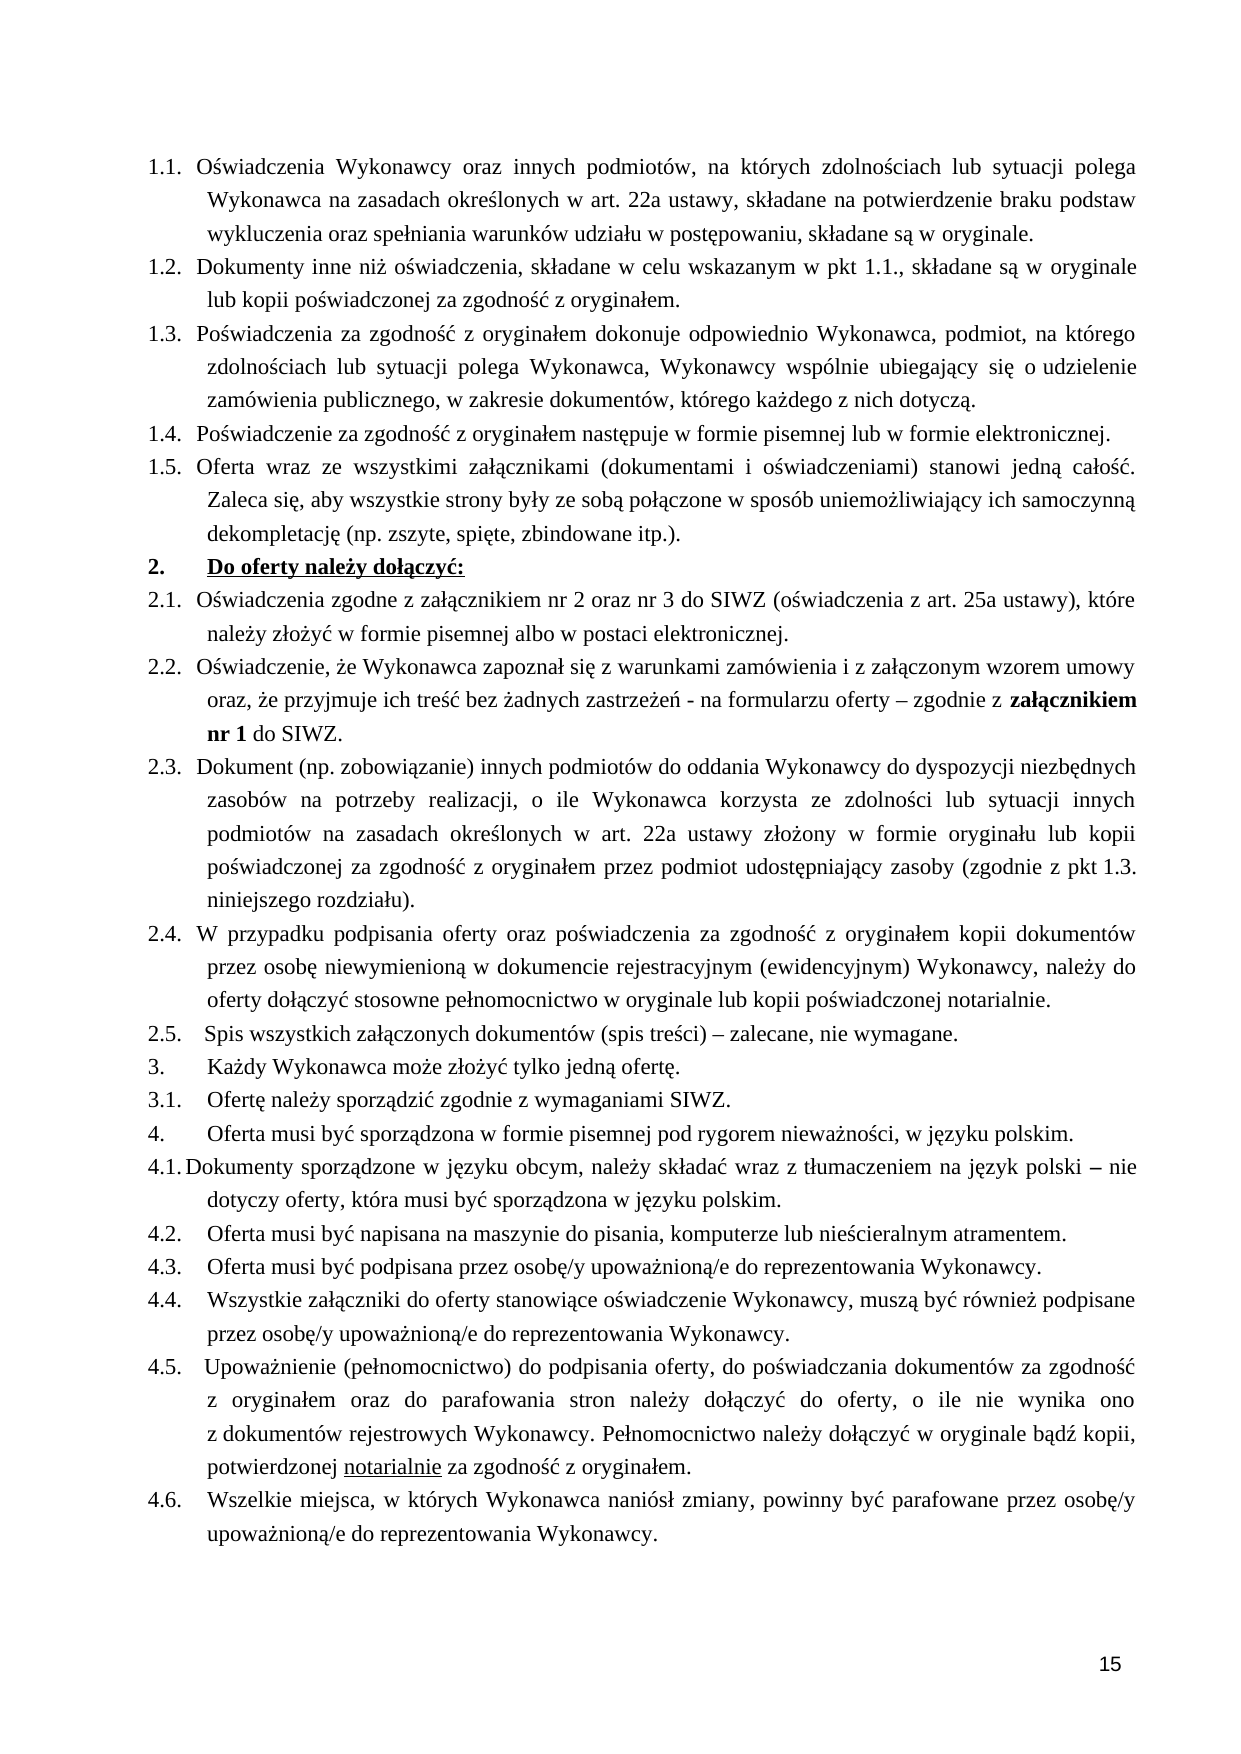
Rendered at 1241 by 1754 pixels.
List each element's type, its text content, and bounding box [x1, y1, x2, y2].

list Oferta wraz ze wszystkimi załącznikami (dokumentami i oświadczeniami) stanowi jedną całość. Zaleca się, aby wszystkie strony były ze sobą połączone w sposób uniemożliwiający ich samoczynną dekompletację (np. zszyte, spięte, zbindowane itp.). [148, 448, 1137, 548]
list W przypadku podpisania oferty oraz poświadczenia za zgodność z oryginałem kopii dokumentów przez osobę niewymienioną w dokumencie rejestracyjnym (ewidencyjnym) Wykonawcy, należy do oferty dołączyć stosowne pełnomocnictwo w oryginale lub kopii poświadczonej notarialnie. [148, 914, 1137, 1014]
text 2.5. Spis wszystkich załączonych dokumentów (spis treści) – zalecane, nie wymagane. [148, 1014, 1137, 1048]
list Oświadczenia Wykonawcy oraz innych podmiotów, na których zdolnościach lub sytuacji polega Wykonawca na zasadach określonych w art. 22a ustawy, składane na potwierdzenie braku podstaw wykluczenia oraz spełniania warunków udziału w postępowaniu, składane są w oryginale. [148, 148, 1137, 248]
list Poświadczenia za zgodność z oryginałem dokonuje odpowiednio Wykonawca, podmiot, na którego zdolnościach lub sytuacji polega Wykonawca, Wykonawcy wspólnie ubiegający się o udzielenie zamówienia publicznego, w zakresie dokumentów, którego każdego z nich dotyczą. [148, 314, 1137, 414]
list Dokumenty sporządzone w języku obcym, należy składać wraz z tłumaczeniem na język polski – nie dotyczy oferty, która musi być sporządzona w języku polskim. [148, 1148, 1137, 1214]
text 4.3. Oferta musi być podpisana przez osobę/y upoważnioną/e do reprezentowania Wykonawcy. [148, 1248, 1137, 1281]
list 3. Każdy Wykonawca może złożyć tylko jedną ofertę. [148, 1048, 1137, 1081]
list Oświadczenie, że Wykonawca zapoznał się z warunkami zamówienia i z załączonym wzorem umowy oraz, że przyjmuje ich treść bez żadnych zastrzeżeń - na formularzu oferty – zgodnie z załącznikiem nr 1 do SIWZ. [148, 648, 1137, 748]
text 4.6. Wszelkie miejsca, w których Wykonawca naniósł zmiany, powinny być parafowane przez osobę/y upoważnioną/e do reprezentowania Wykonawcy. [148, 1481, 1137, 1548]
list Poświadczenie za zgodność z oryginałem następuje w formie pisemnej lub w formie elektronicznej. [148, 414, 1137, 448]
list Oświadczenia zgodne z załącznikiem nr 2 oraz nr 3 do SIWZ (oświadczenia z art. 25a ustawy), które należy złożyć w formie pisemnej albo w postaci elektronicznej. [148, 581, 1137, 648]
text 4.2. Oferta musi być napisana na maszynie do pisania, komputerze lub nieścieralnym atramentem. [148, 1214, 1137, 1248]
list Do oferty należy dołączyć: [148, 548, 1137, 581]
list Dokumenty inne niż oświadczenia, składane w celu wskazanym w pkt 1.1., składane są w oryginale lub kopii poświadczonej za zgodność z oryginałem. [148, 248, 1137, 314]
text 4.5. Upoważnienie (pełnomocnictwo) do podpisania oferty, do poświadczania dokumentów za zgodność z oryginałem oraz do parafowania stron należy dołączyć do oferty, o ile nie wynika ono z dokumentów rejestrowych Wykonawcy. Pełnomocnictwo należy dołączyć w oryginale bądź kopii, potwierdzonej notarialnie za zgodność z oryginałem. [148, 1348, 1137, 1481]
text 4.4. Wszystkie załączniki do oferty stanowiące oświadczenie Wykonawcy, muszą być również podpisane przez osobę/y upoważnioną/e do reprezentowania Wykonawcy. [148, 1281, 1137, 1348]
list Oferta musi być sporządzona w formie pisemnej pod rygorem nieważności, w języku polskim. [148, 1114, 1137, 1148]
text 3.1. Ofertę należy sporządzić zgodnie z wymaganiami SIWZ. [148, 1081, 1137, 1114]
list Dokument (np. zobowiązanie) innych podmiotów do oddania Wykonawcy do dyspozycji niezbędnych zasobów na potrzeby realizacji, o ile Wykonawca korzysta ze zdolności lub sytuacji innych podmiotów na zasadach określonych w art. 22a ustawy złożony w formie oryginału lub kopii poświadczonej za zgodność z oryginałem przez podmiot udostępniający zasoby (zgodnie z pkt 1.3. niniejszego rozdziału). [148, 748, 1137, 914]
